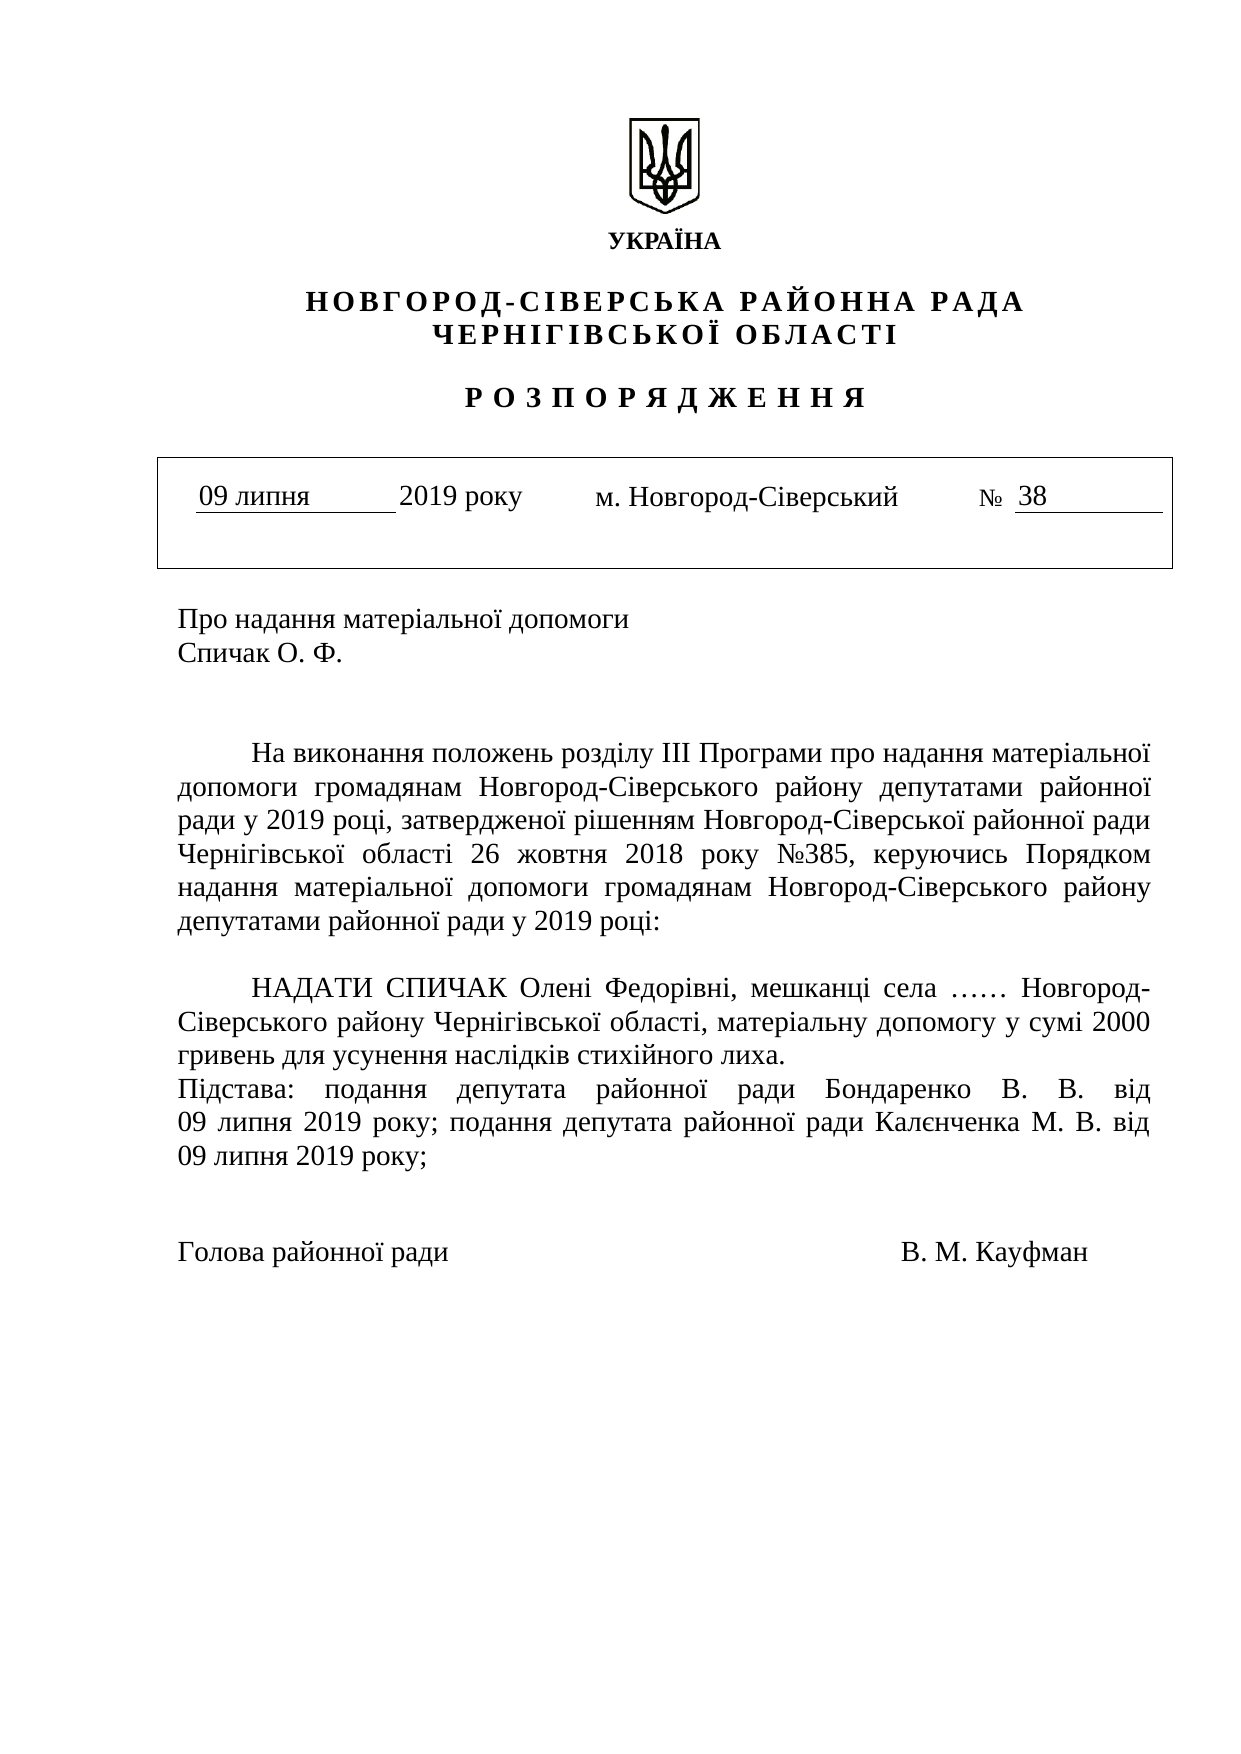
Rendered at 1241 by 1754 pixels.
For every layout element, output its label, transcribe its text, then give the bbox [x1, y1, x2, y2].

picture [629, 118, 700, 214]
text НАДАТИ СПИЧАК Олені Федорівні, мешканці села …… Новгород-Сіверського району Чернігівської області, матеріальну допомогу у сумі 2000 гривень для усунення наслідків стихійного лиха. [177, 970, 1152, 1071]
table_header м. Новгород-Сіверський № [585, 466, 1015, 512]
table_header 2019 року [396, 466, 585, 512]
subtitle НОВГОРОД-СІВЕРСЬКА РАЙОННА РАДА ЧЕРНІГІВСЬКОЇ ОБЛАСТІ [177, 284, 1152, 351]
subtitle Україна [177, 226, 1152, 255]
text Спичак О. Ф. [177, 635, 1152, 668]
text Про надання матеріальної допомоги [177, 601, 1152, 635]
table_header 38 [1015, 466, 1163, 512]
text Підстава: подання депутата районної ради Бондаренко В. В. від 09 липня 2019 року; подання депутата районної ради Калєнченка М. В. від 09 липня 2019 року; [177, 1071, 1152, 1171]
text РОЗПОРЯДЖЕННЯ [177, 380, 1152, 414]
text На виконання положень розділу ІІІ Програми про надання матеріальної допомоги громадянам Новгород-Сіверського району депутатами районної ради у 2019 році, затвердженої рішенням Новгород-Сіверської районної ради Чернігівської області 26 жовтня 2018 року №385, керуючись Порядком надання матеріальної допомоги громадянам Новгород-Сіверського району депутатами районної ради у 2019 році: [177, 735, 1152, 937]
table_header 09 липня [196, 466, 396, 512]
text Голова районної ради В. М. Кауфман [177, 1234, 1152, 1267]
